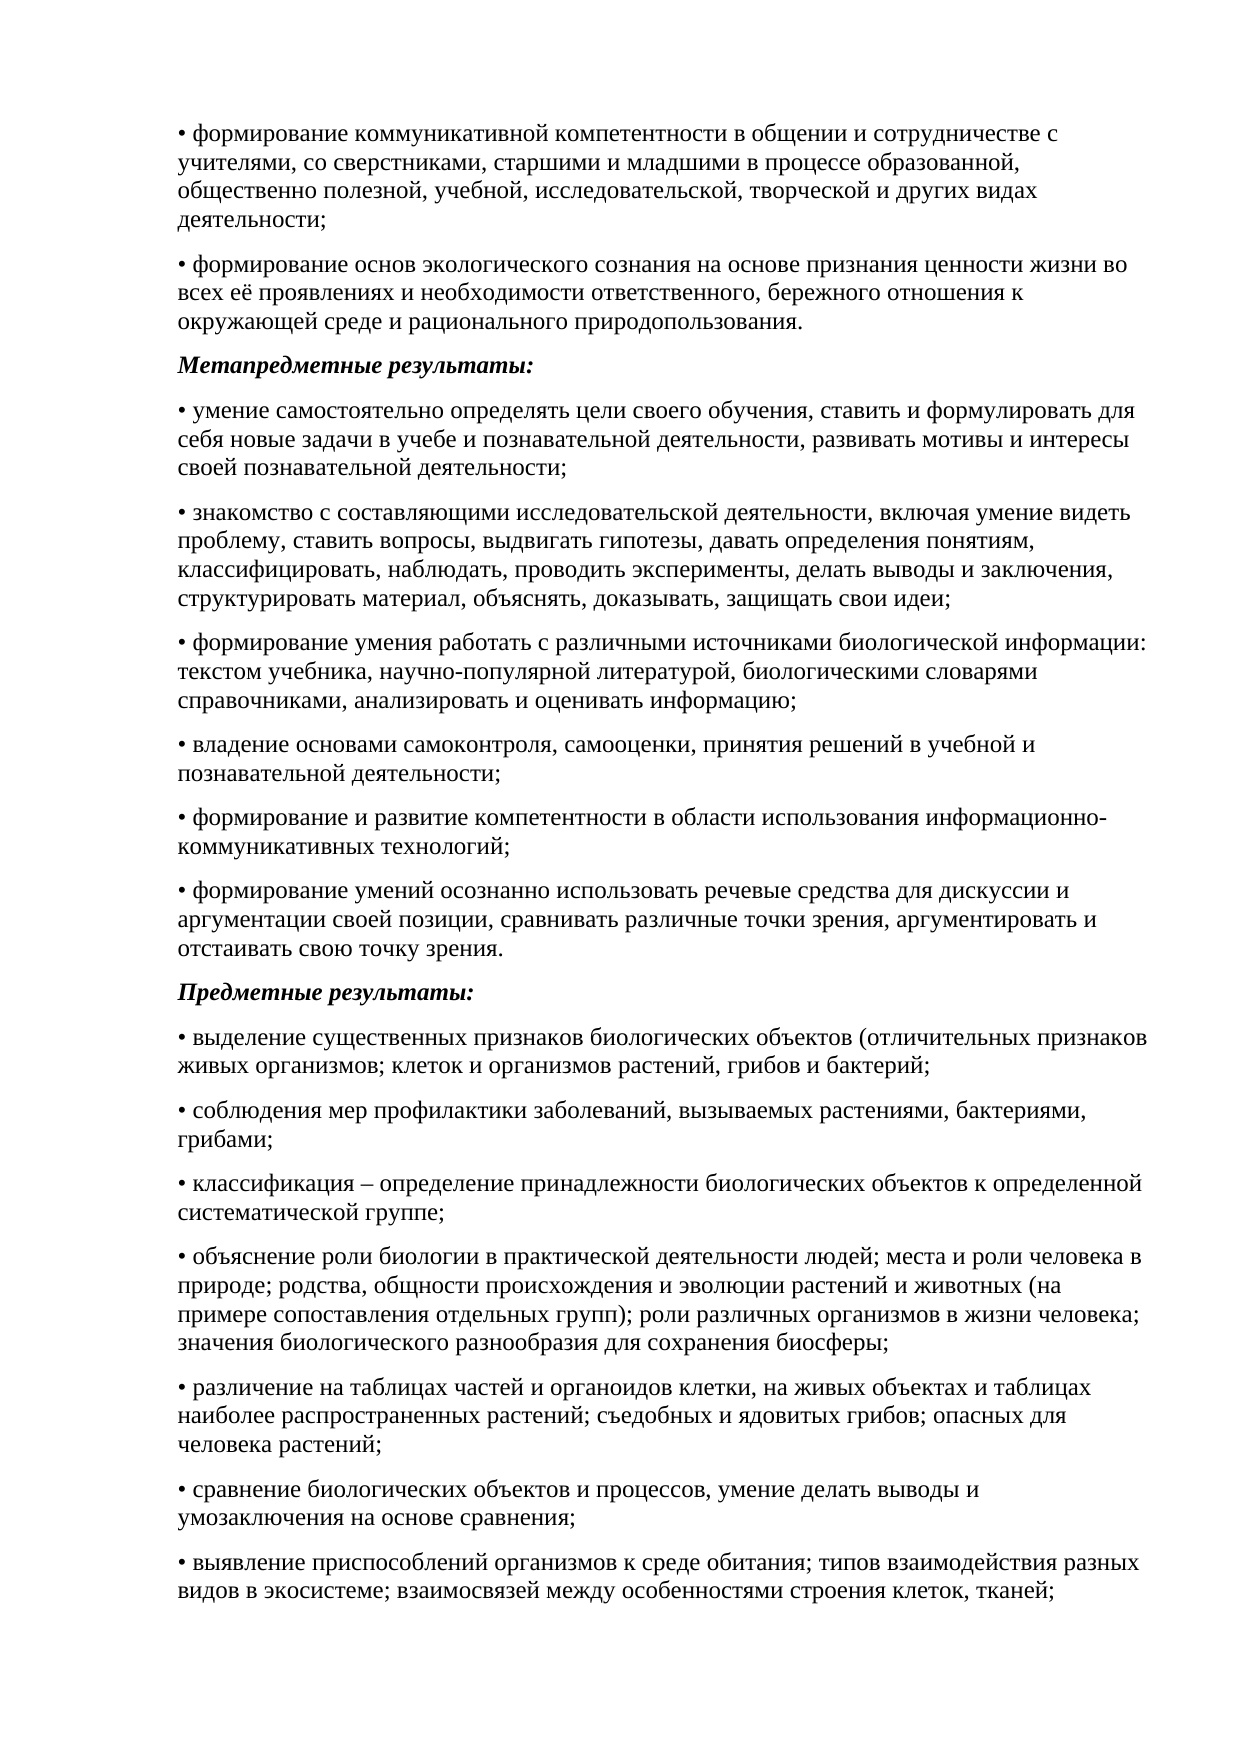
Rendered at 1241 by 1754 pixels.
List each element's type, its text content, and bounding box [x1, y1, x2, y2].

text • сравнение биологических объектов и процессов, умение делать выводы и умозаключения на основе сравнения; [177, 1474, 1152, 1531]
text Предметные результаты: [177, 977, 1152, 1006]
text Метапредметные результаты: [177, 351, 1152, 379]
text • формирование основ экологического сознания на основе признания ценности жизни во всех её проявлениях и необходимости ответственного, бережного отношения к окружающей среде и рационального природопользования. [177, 249, 1152, 335]
text • выделение существенных признаков биологических объектов (отличительных признаков живых организмов; клеток и организмов растений, грибов и бактерий; [177, 1022, 1152, 1079]
text • формирование умения работать с различными источниками биологической информации: текстом учебника, научно-популярной литературой, биологическими словарями справочниками, анализировать и оценивать информацию; [177, 627, 1152, 714]
text • формирование умений осознанно использовать речевые средства для дискуссии и аргументации своей позиции, сравнивать различные точки зрения, аргументировать и отстаивать свою точку зрения. [177, 876, 1152, 962]
text • владение основами самоконтроля, самооценки, принятия решений в учебной и познавательной деятельности; [177, 729, 1152, 787]
text • знакомство с составляющими исследовательской деятельности, включая умение видеть проблему, ставить вопросы, выдвигать гипотезы, давать определения понятиям, классифицировать, наблюдать, проводить эксперименты, делать выводы и заключения, структурировать материал, объяснять, доказывать, защищать свои идеи; [177, 497, 1152, 612]
text • выявление приспособлений организмов к среде обитания; типов взаимодействия разных видов в экосистеме; взаимосвязей между особенностями строения клеток, тканей; [177, 1547, 1152, 1604]
text • формирование коммуникативной компетентности в общении и сотрудничестве с учителями, со сверстниками, старшими и младшими в процессе образованной, общественно полезной, учебной, исследовательской, творческой и других видах деятельности; [177, 118, 1152, 233]
text • различение на таблицах частей и органоидов клетки, на живых объектах и таблицах наиболее распространенных растений; съедобных и ядовитых грибов; опасных для человека растений; [177, 1372, 1152, 1458]
text • классификация – определение принадлежности биологических объектов к определенной систематической группе; [177, 1168, 1152, 1226]
text • формирование и развитие компетентности в области использования информационно-коммуникативных технологий; [177, 802, 1152, 860]
text • умение самостоятельно определять цели своего обучения, ставить и формулировать для себя новые задачи в учебе и познавательной деятельности, развивать мотивы и интересы своей познавательной деятельности; [177, 395, 1152, 481]
text • соблюдения мер профилактики заболеваний, вызываемых растениями, бактериями, грибами; [177, 1095, 1152, 1152]
text • объяснение роли биологии в практической деятельности людей; места и роли человека в природе; родства, общности происхождения и эволюции растений и животных (на примере сопоставления отдельных групп); роли различных организмов в жизни человека; значения биологического разнообразия для сохранения биосферы; [177, 1241, 1152, 1356]
